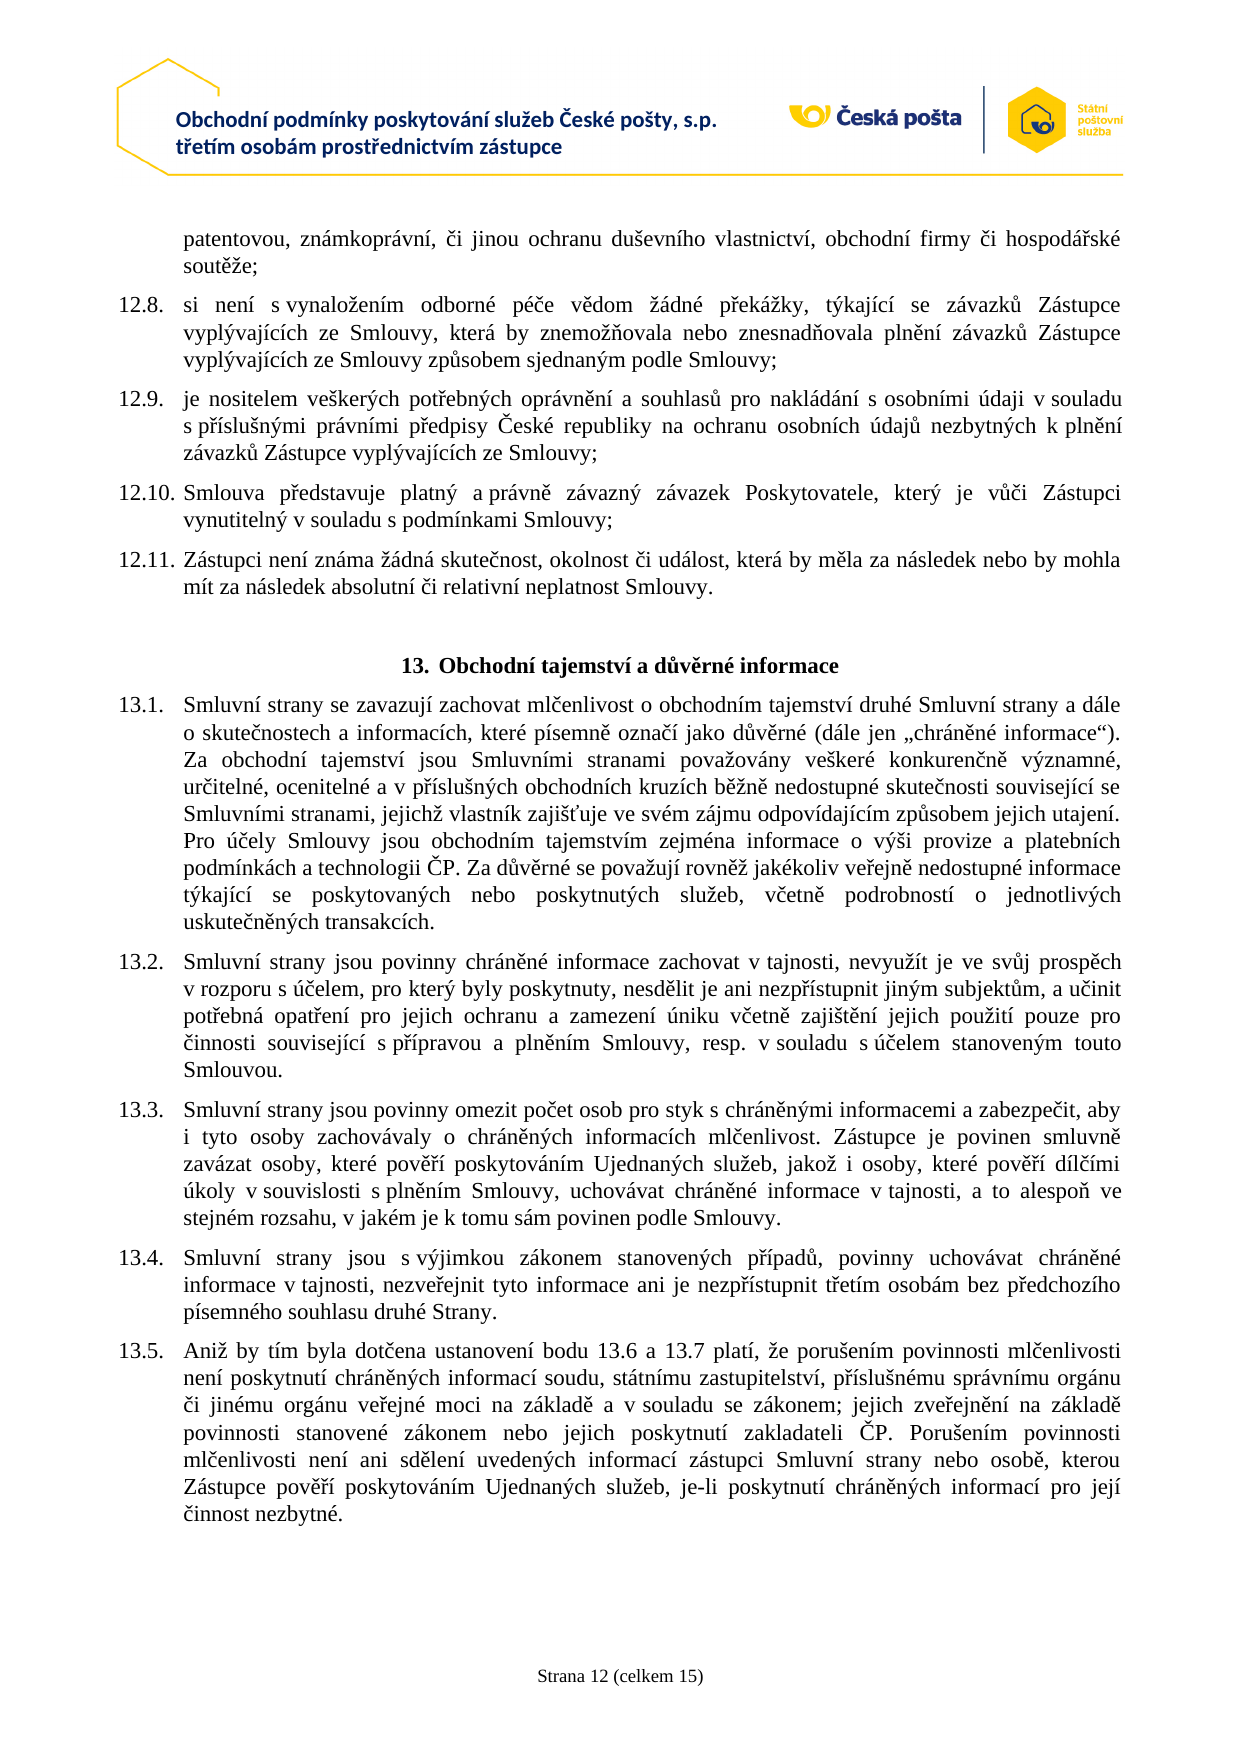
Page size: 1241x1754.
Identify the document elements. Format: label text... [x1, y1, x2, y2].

list Obchodní tajemství a důvěrné informace [118, 652, 1122, 679]
list Aniž by tím byla dotčena ustanovení bodu 13.6 a 13.7 platí, že porušením povinnosti mlčenlivosti není poskytnutí chráněných informací soudu, státnímu zastupitelství, příslušnému správnímu orgánu či jinému orgánu veřejné moci na základě a v souladu se zákonem; jejich zveřejnění na základě povinnosti stanovené zákonem nebo jejich poskytnutí zakladateli ČP. Porušením povinnosti mlčenlivosti není ani sdělení uvedených informací zástupci Smluvní strany nebo osobě, kterou Zástupce pověří poskytováním Ujednaných služeb, je-li poskytnutí chráněných informací pro její činnost nezbytné. [118, 1337, 1122, 1527]
list Zástupci není známa žádná skutečnost, okolnost či událost, která by měla za následek nebo by mohla mít za následek absolutní či relativní neplatnost Smlouvy. [118, 545, 1122, 599]
picture [113, 47, 1126, 186]
list Smluvní strany jsou povinny omezit počet osob pro styk s chráněnými informacemi a zabezpečit, aby i tyto osoby zachovávaly o chráněných informacích mlčenlivost. Zástupce je povinen smluvně zavázat osoby, které pověří poskytováním Ujednaných služeb, jakož i osoby, které pověří dílčími úkoly v souvislosti s plněním Smlouvy, uchovávat chráněné informace v tajnosti, a to alespoň ve stejném rozsahu, v jakém je k tomu sám povinen podle Smlouvy. [118, 1095, 1122, 1231]
list je nositelem veškerých potřebných oprávnění a souhlasů pro nakládání s osobními údaji v souladu s příslušnými právními předpisy České republiky na ochranu osobních údajů nezbytných k plnění závazků Zástupce vyplývajících ze Smlouvy; [118, 385, 1122, 466]
list si není s vynaložením odborné péče vědom žádné překážky, týkající se závazků Zástupce vyplývajících ze Smlouvy, která by znemožňovala nebo znesnadňovala plnění závazků Zástupce vyplývajících ze Smlouvy způsobem sjednaným podle Smlouvy; [118, 291, 1122, 372]
list Smluvní strany se zavazují zachovat mlčenlivost o obchodním tajemství druhé Smluvní strany a dále o skutečnostech a informacích, které písemně označí jako důvěrné (dále jen „chráněné informace“). Za obchodní tajemství jsou Smluvními stranami považovány veškeré konkurenčně významné, určitelné, ocenitelné a v příslušných obchodních kruzích běžně nedostupné skutečnosti související se Smluvními stranami, jejichž vlastník zajišťuje ve svém zájmu odpovídajícím způsobem jejich utajení. Pro účely Smlouvy jsou obchodním tajemstvím zejména informace o výši provize a platebních podmínkách a technologii ČP. Za důvěrné se považují rovněž jakékoliv veřejně nedostupné informace týkající se poskytovaných nebo poskytnutých služeb, včetně podrobností o jednotlivých uskutečněných transakcích. [118, 691, 1122, 935]
list Smlouva představuje platný a právně závazný závazek Poskytovatele, který je vůči Zástupci vynutitelný v souladu s podmínkami Smlouvy; [118, 479, 1122, 533]
list Smluvní strany jsou s výjimkou zákonem stanovených případů, povinny uchovávat chráněné informace v tajnosti, nezveřejnit tyto informace ani je nezpřístupnit třetím osobám bez předchozího písemného souhlasu druhé Strany. [118, 1243, 1122, 1324]
list Smluvní strany jsou povinny chráněné informace zachovat v tajnosti, nevyužít je ve svůj prospěch v rozporu s účelem, pro který byly poskytnuty, nesdělit je ani nezpřístupnit jiným subjektům, a učinit potřebná opatření pro jejich ochranu a zamezení úniku včetně zajištění jejich použití pouze pro činnosti související s přípravou a plněním Smlouvy, resp. v souladu s účelem stanoveným touto Smlouvou. [118, 947, 1122, 1083]
